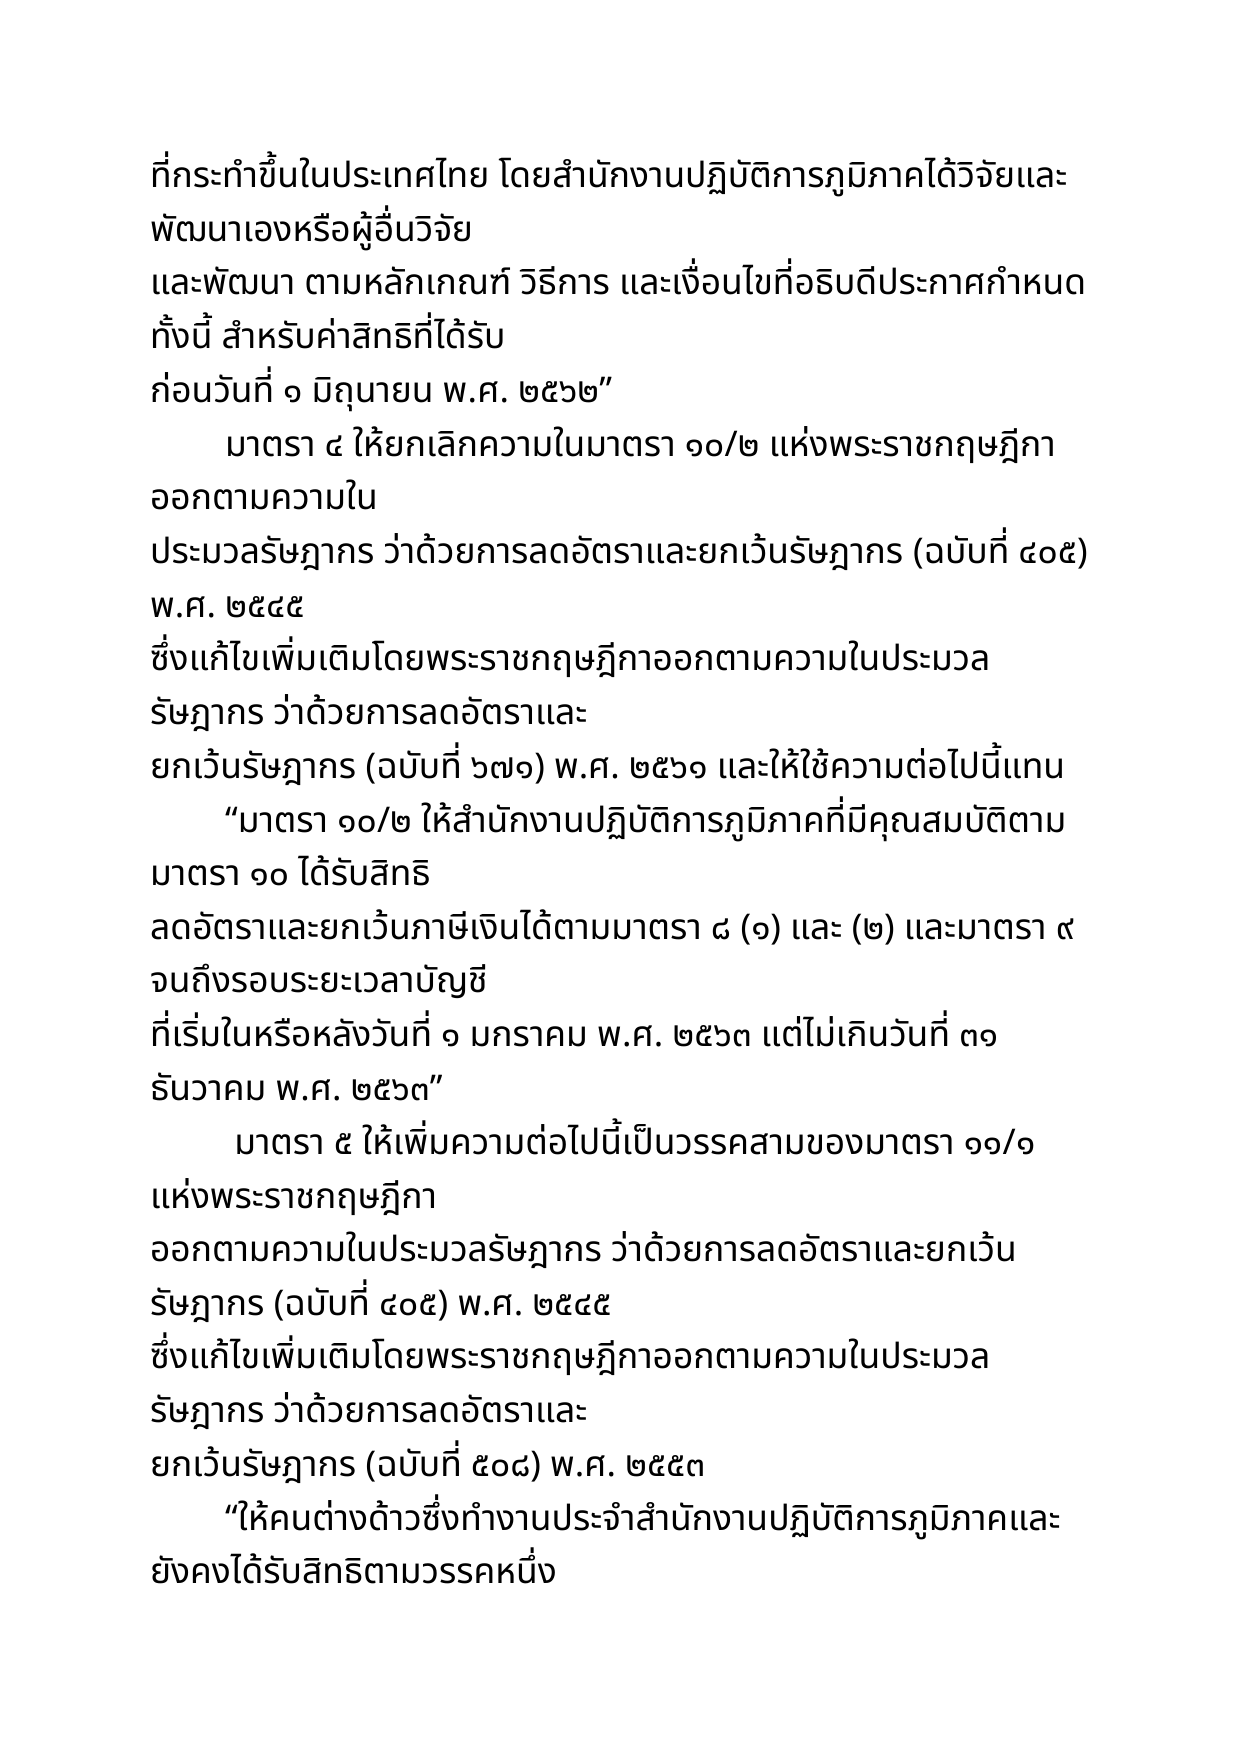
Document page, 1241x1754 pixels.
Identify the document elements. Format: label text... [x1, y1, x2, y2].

text ซึ่งแก้ไขเพิ่มเติมโดยพระราชกฤษฎีกาออกตามความในประมวลรัษฎากร ว่าด้วยการลดอัตราและ ยกเว้นรัษฎากร (ฉบับที่ ๕๐๘) พ.ศ. ๒๕๕๓ [150, 1331, 1090, 1492]
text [150, 150, 1090, 418]
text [150, 1492, 1090, 1600]
text มาตรา ๔ ให้ยกเลิกความในมาตรา ๑๐/๒ แห่งพระราชกฤษฎีกาออกตามความใน ประมวลรัษฎากร ว่าด้วยการลดอัตราและยกเว้นรัษฎากร (ฉบับที่ ๔๐๕) พ.ศ. ๒๕๔๕ ซึ่งแก้ไขเพิ่มเติมโดยพระราชกฤษฎีกาออกตามความในประมวลรัษฎากร ว่าด้วยการลดอัตราและ ยกเว้นรัษฎากร (ฉบับที่ ๖๗๑) พ.ศ. ๒๕๖๑ และให้ใช้ความต่อไปนี้แทน [150, 418, 1090, 794]
text “มาตรา ๑๐/๒ ให้สำนักงานปฏิบัติการภูมิภาคที่มีคุณสมบัติตามมาตรา ๑๐ ได้รับสิทธิ ลดอัตราและยกเว้นภาษีเงินได้ตามมาตรา ๘ (๑) และ (๒) และมาตรา ๙ จนถึงรอบระยะเวลาบัญชี ที่เริ่มในหรือหลังวันที่ ๑ มกราคม พ.ศ. ๒๕๖๓ แต่ไม่เกินวันที่ ๓๑ ธันวาคม พ.ศ. ๒๕๖๓” [150, 794, 1090, 1117]
text มาตรา ๕ ให้เพิ่มความต่อไปนี้เป็นวรรคสามของมาตรา ๑๑/๑ แห่งพระราชกฤษฎีกา ออกตามความในประมวลรัษฎากร ว่าด้วยการลดอัตราและยกเว้นรัษฎากร (ฉบับที่ ๔๐๕) พ.ศ. ๒๕๔๕ [150, 1117, 1090, 1331]
